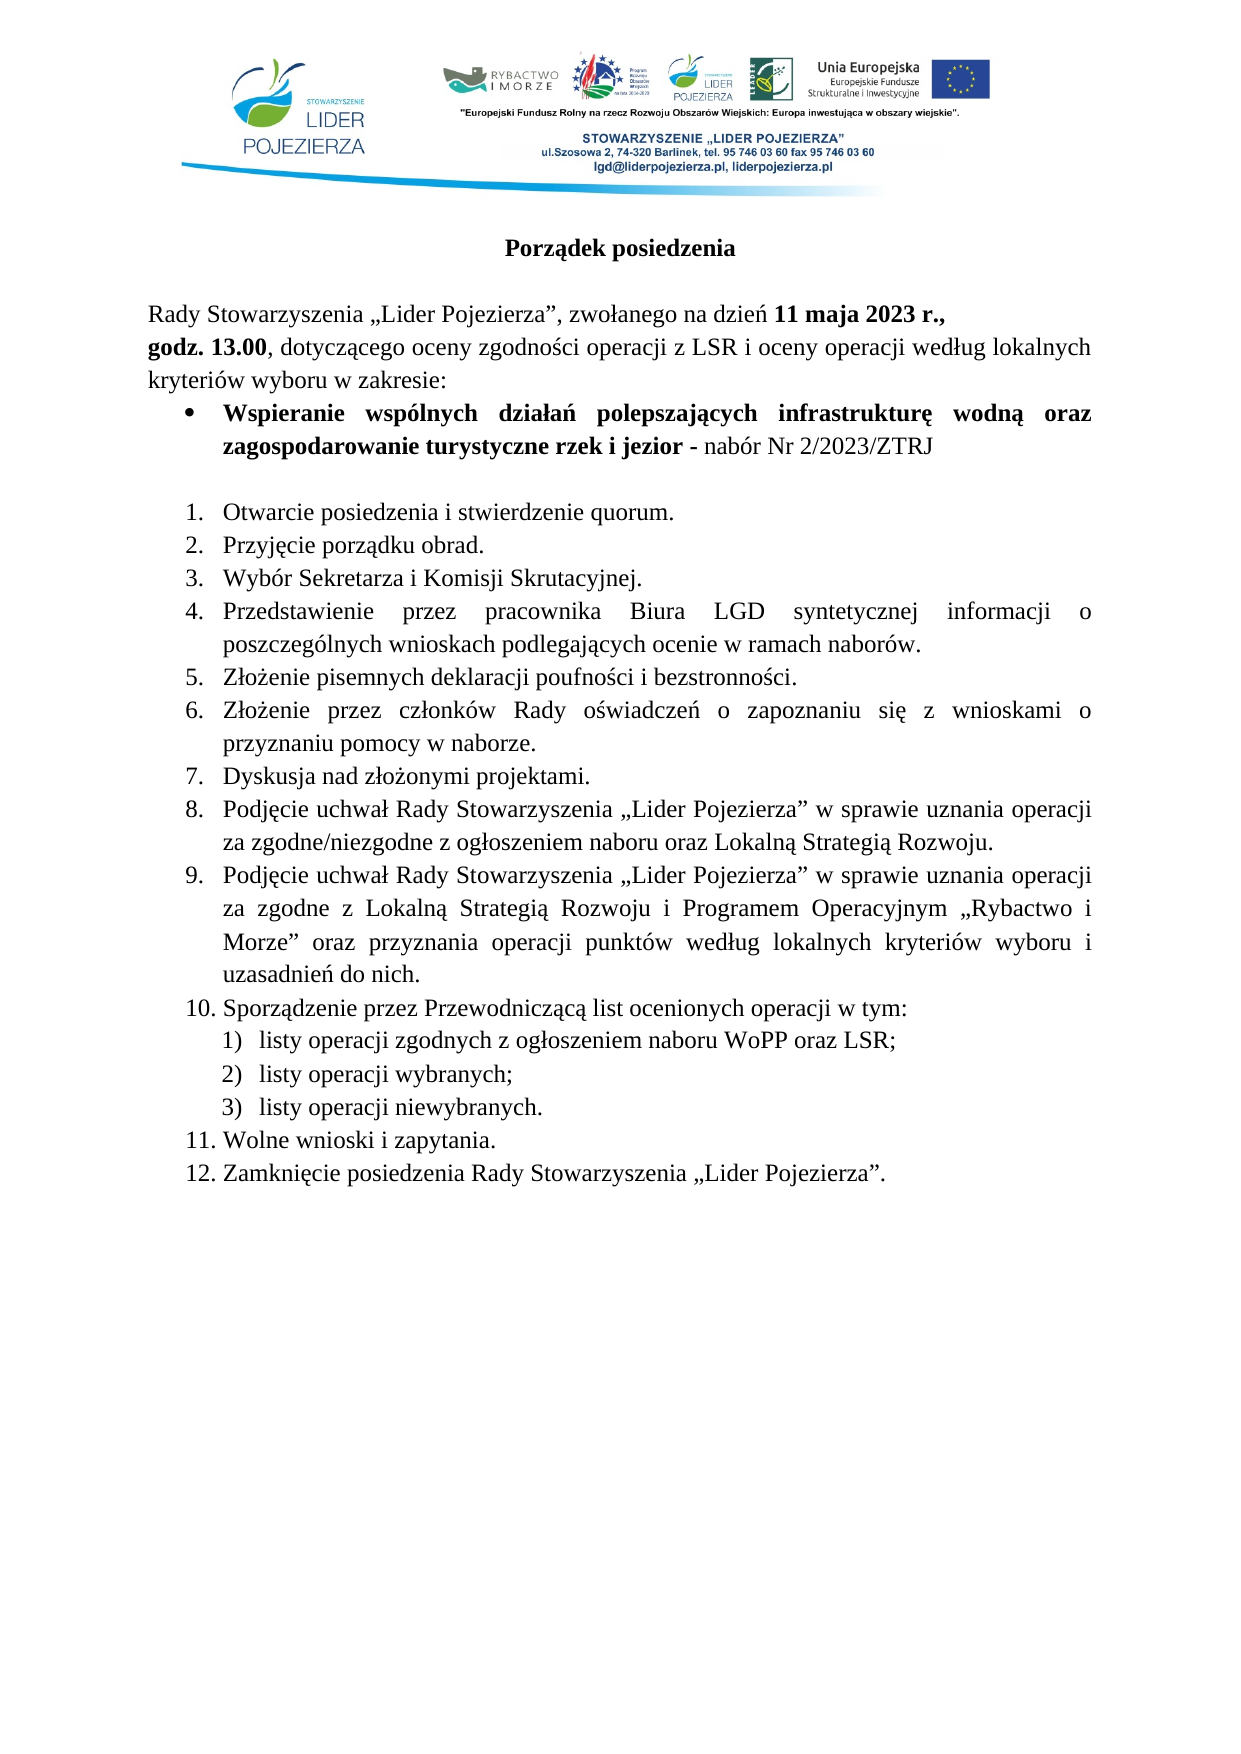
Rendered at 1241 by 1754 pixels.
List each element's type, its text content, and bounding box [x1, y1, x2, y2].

list Wolne wnioski i zapytania. [185, 1125, 1093, 1153]
list Zamknięcie posiedzenia Rady Stowarzyszenia „Lider Pojezierza”. [185, 1158, 1093, 1186]
list Wspieranie wspólnych działań polepszających infrastrukturę wodną oraz zagospodarowanie turystyczne rzek i jezior - nabór Nr 2/2023/ZTRJ [185, 398, 1093, 460]
picture [147, 44, 1093, 205]
list Złożenie pisemnych deklaracji poufności i bezstronności. [185, 662, 1093, 691]
list Przedstawienie przez pracownika Biura LGD syntetycznej informacji o poszczególnych wnioskach podlegających ocenie w ramach naborów. [185, 596, 1093, 658]
list Przyjęcie porządku obrad. [185, 530, 1093, 559]
list Wybór Sekretarza i Komisji Skrutacyjnej. [185, 563, 1093, 592]
text godz. 13.00, dotyczącego oceny zgodności operacji z LSR i oceny operacji według lokalnych kryteriów wyboru w zakresie: [148, 332, 1093, 394]
text Porządek posiedzenia [148, 233, 1093, 262]
list listy operacji niewybranych. [221, 1092, 1093, 1120]
list Dyskusja nad złożonymi projektami. [185, 761, 1093, 790]
list listy operacji zgodnych z ogłoszeniem naboru WoPP oraz LSR; [221, 1026, 1093, 1054]
list listy operacji wybranych; [221, 1059, 1093, 1087]
text Rady Stowarzyszenia „Lider Pojezierza”, zwołanego na dzień 11 maja 2023 r., [148, 299, 1093, 328]
list Podjęcie uchwał Rady Stowarzyszenia „Lider Pojezierza” w sprawie uznania operacji za zgodne/niezgodne z ogłoszeniem naboru oraz Lokalną Strategią Rozwoju. [185, 794, 1093, 856]
list Złożenie przez członków Rady oświadczeń o zapoznaniu się z wnioskami o przyznaniu pomocy w naborze. [185, 695, 1093, 757]
list Podjęcie uchwał Rady Stowarzyszenia „Lider Pojezierza” w sprawie uznania operacji za zgodne z Lokalną Strategią Rozwoju i Programem Operacyjnym „Rybactwo i Morze” oraz przyznania operacji punktów według lokalnych kryteriów wyboru i uzasadnień do nich. [185, 861, 1093, 988]
list Sporządzenie przez Przewodniczącą list ocenionych operacji w tym: [185, 993, 1093, 1021]
list Otwarcie posiedzenia i stwierdzenie quorum. [185, 497, 1093, 526]
